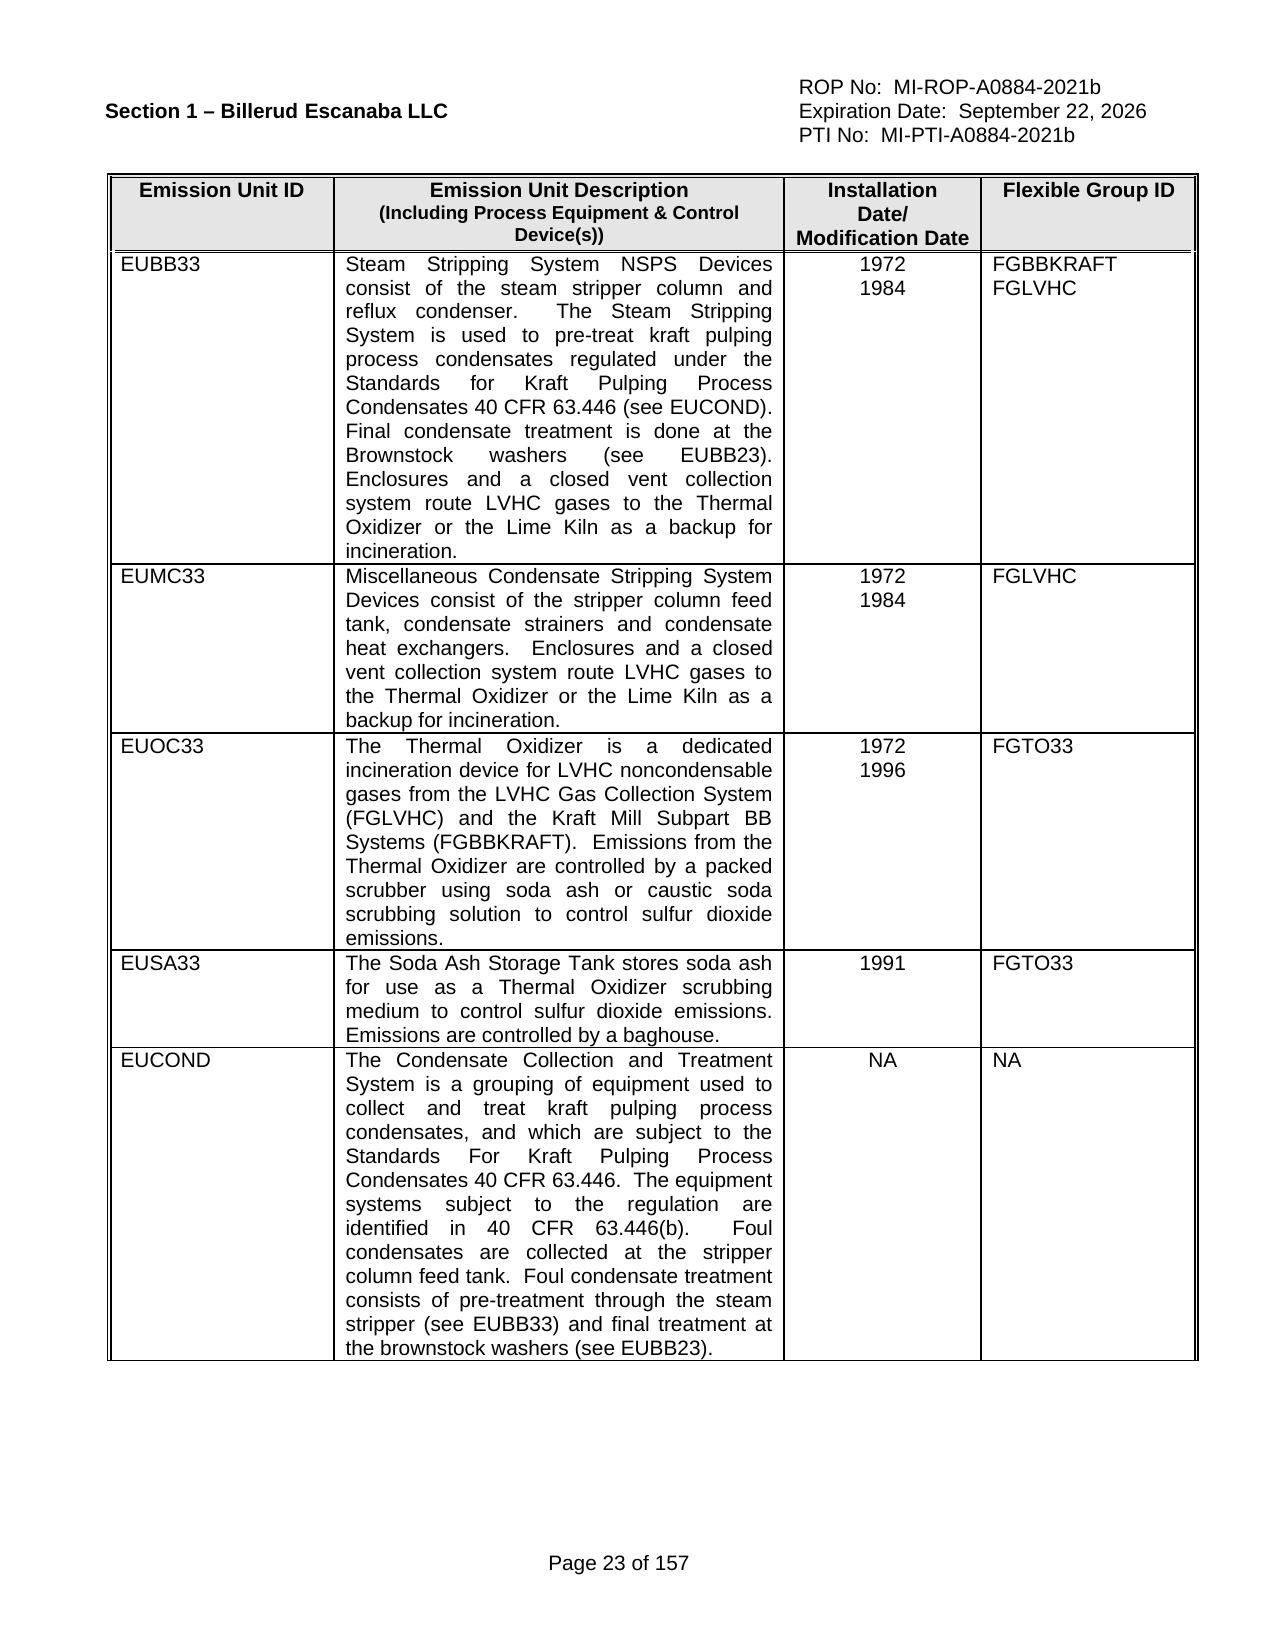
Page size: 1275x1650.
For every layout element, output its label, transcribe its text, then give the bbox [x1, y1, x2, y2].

table_cell Steam Stripping System NSPS Devices consist of the steam stripper column and reflux condenser. The Steam Stripping System is used to pre-treat kraft pulping process condensates regulated under the Standards for Kraft Pulping Process Condensates 40 CFR 63.446 (see EUCOND). Final condensate treatment is done at the Brownstock washers (see EUBB23). Enclosures and a closed vent collection system route LVHC gases to the Thermal Oxidizer or the Lime Kiln as a backup for incineration. [335, 253, 783, 563]
table_cell NA [982, 1048, 1194, 1360]
table_cell FGBBKRAFT FGLVHC [982, 250, 1195, 563]
table_cell The Soda Ash Storage Tank stores soda ash for use as a Thermal Oxidizer scrubbing medium to control sulfur dioxide emissions. Emissions are controlled by a baghouse. [335, 951, 783, 1047]
table_cell EUMC33 [112, 565, 333, 732]
table_cell NA [785, 1048, 980, 1360]
table_cell EUBB33 [112, 250, 333, 563]
table_cell 1972 1984 [785, 253, 980, 563]
table_header Installation Date/ Modification Date [785, 178, 980, 250]
table_header Emission Unit Description (Including Process Equipment & Control Device(s)) [335, 178, 783, 250]
table_cell 1991 [785, 951, 980, 1047]
table_cell 1972 1996 [785, 734, 980, 949]
table_cell EUCOND [112, 1048, 333, 1360]
table_cell Miscellaneous Condensate Stripping System Devices consist of the stripper column feed tank, condensate strainers and condensate heat exchangers. Enclosures and a closed vent collection system route LVHC gases to the Thermal Oxidizer or the Lime Kiln as a backup for incineration. [335, 565, 783, 732]
table_cell 1972 1984 [785, 565, 980, 732]
table_cell FGLVHC [982, 565, 1194, 732]
table_cell The Thermal Oxidizer is a dedicated incineration device for LVHC noncondensable gases from the LVHC Gas Collection System (FGLVHC) and the Kraft Mill Subpart BB Systems (FGBBKRAFT). Emissions from the Thermal Oxidizer are controlled by a packed scrubber using soda ash or caustic soda scrubbing solution to control sulfur dioxide emissions. [335, 734, 783, 949]
table_cell EUSA33 [112, 951, 333, 1047]
table_cell EUOC33 [112, 734, 333, 949]
table_cell The Condensate Collection and Treatment System is a grouping of equipment used to collect and treat kraft pulping process condensates, and which are subject to the Standards For Kraft Pulping Process Condensates 40 CFR 63.446. The equipment systems subject to the regulation are identified in 40 CFR 63.446(b). Foul condensates are collected at the stripper column feed tank. Foul condensate treatment consists of pre-treatment through the steam stripper (see EUBB33) and final treatment at the brownstock washers (see EUBB23). [335, 1048, 783, 1360]
table_cell FGTO33 [982, 734, 1194, 949]
table_header Emission Unit ID [112, 178, 333, 250]
table_cell FGTO33 [982, 951, 1194, 1047]
table_header Flexible Group ID [982, 178, 1194, 250]
